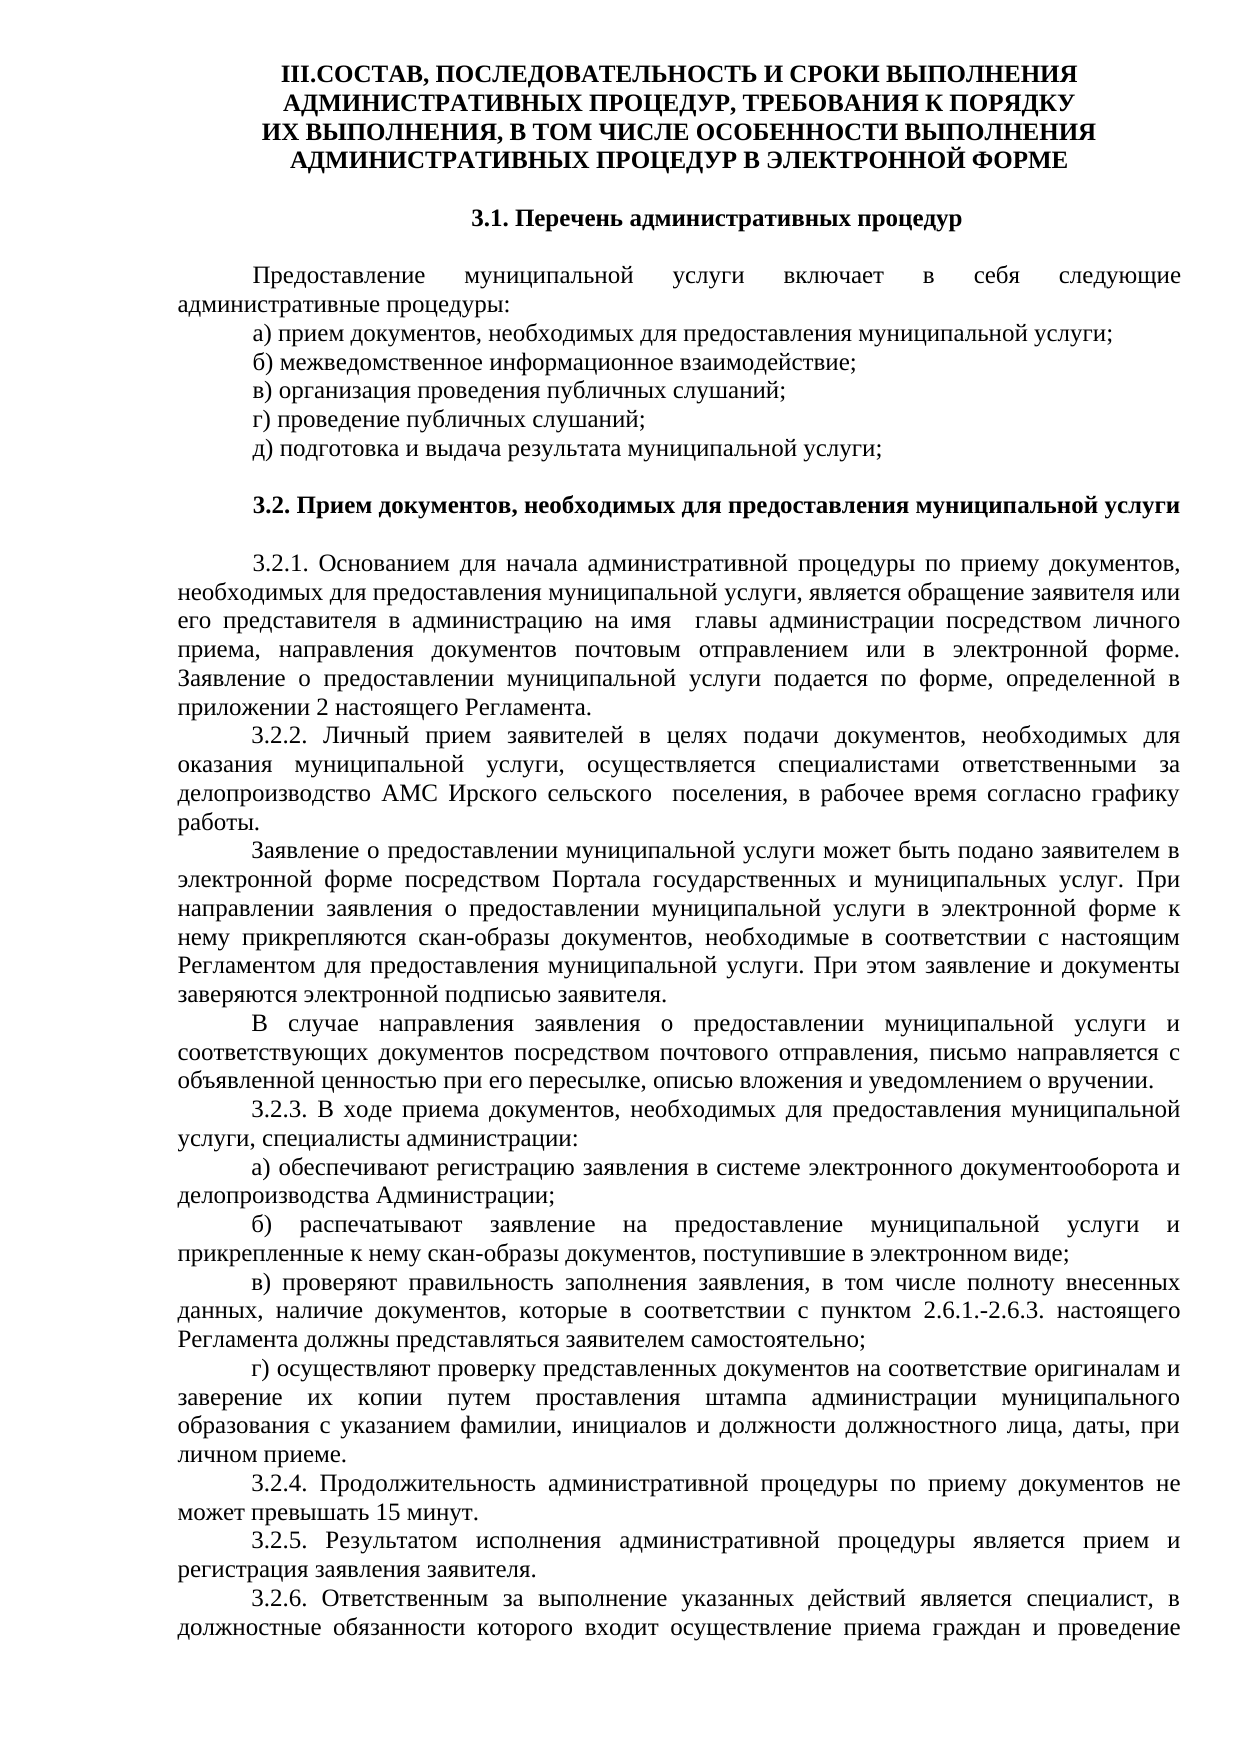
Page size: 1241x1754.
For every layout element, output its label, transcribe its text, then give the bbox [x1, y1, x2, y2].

text д) подготовка и выдача результата муниципальной услуги; [177, 433, 1181, 462]
text б) распечатывают заявление на предоставление муниципальной услуги и прикрепленные к нему скан-образы документов, поступившие в электронном виде; [177, 1209, 1181, 1267]
text 3.2.4. Продолжительность административной процедуры по приему документов не может превышать 15 минут. [177, 1468, 1181, 1525]
text в) проверяют правильность заполнения заявления, в том числе полноту внесенных данных, наличие документов, которые в соответствии с пунктом 2.6.1.-2.6.3. настоящего Регламента должны представляться заявителем самостоятельно; [177, 1267, 1181, 1353]
text 3.1. Перечень административных процедур [177, 203, 1182, 232]
text 3.2.5. Результатом исполнения административной процедуры является прием и регистрация заявления заявителя. [177, 1525, 1181, 1583]
text 3.2. Прием документов, необходимых для предоставления муниципальной услуги [177, 490, 1181, 519]
text 3.2.3. В ходе приема документов, необходимых для предоставления муниципальной услуги, специалисты администрации: [177, 1094, 1181, 1152]
text АДМИНИСТРАТИВНЫХ ПРОЦЕДУР, ТРЕБОВАНИЯ К ПОРЯДКУ [177, 88, 1181, 117]
text б) межведомственное информационное взаимодействие; [177, 347, 1181, 375]
text Предоставление муниципальной услуги включает в себя следующие административные процедуры: [177, 260, 1182, 318]
text а) обеспечивают регистрацию заявления в системе электронного документооборота и делопроизводства Администрации; [177, 1152, 1181, 1209]
text г) проведение публичных слушаний; [177, 404, 1181, 433]
text 3.2.1. Основанием для начала административной процедуры по приему документов, необходимых для предоставления муниципальной услуги, является обращение заявителя или его представителя в администрацию на имя главы администрации посредством личного приема, направления документов почтовым отправлением или в электронной форме. Заявление о предоставлении муниципальной услуги подается по форме, определенной в приложении 2 настоящего Регламента. [177, 548, 1181, 720]
text III.СОСТАВ, ПОСЛЕДОВАТЕЛЬНОСТЬ И СРОКИ ВЫПОЛНЕНИЯ [177, 59, 1181, 88]
text В случае направления заявления о предоставлении муниципальной услуги и соответствующих документов посредством почтового отправления, письмо направляется с объявленной ценностью при его пересылке, описью вложения и уведомлением о вручении. [177, 1008, 1181, 1094]
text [177, 1583, 1181, 1640]
text Заявление о предоставлении муниципальной услуги может быть подано заявителем в электронной форме посредством Портала государственных и муниципальных услуг. При направлении заявления о предоставлении муниципальной услуги в электронной форме к нему прикрепляются скан-образы документов, необходимые в соответствии с настоящим Регламентом для предоставления муниципальной услуги. При этом заявление и документы заверяются электронной подписью заявителя. [177, 835, 1181, 1008]
text а) прием документов, необходимых для предоставления муниципальной услуги; [177, 318, 1181, 347]
text г) осуществляют проверку представленных документов на соответствие оригиналам и заверение их копии путем проставления штампа администрации муниципального образования с указанием фамилии, инициалов и должности должностного лица, даты, при личном приеме. [177, 1353, 1181, 1468]
text в) организация проведения публичных слушаний; [177, 375, 1181, 404]
text ИХ ВЫПОЛНЕНИЯ, В ТОМ ЧИСЛЕ ОСОБЕННОСТИ ВЫПОЛНЕНИЯ [177, 117, 1181, 145]
text 3.2.2. Личный прием заявителей в целях подачи документов, необходимых для оказания муниципальной услуги, осуществляется специалистами ответственными за делопроизводство АМС Ирского сельского поселения, в рабочее время согласно графику работы. [177, 720, 1181, 835]
text АДМИНИСТРАТИВНЫХ ПРОЦЕДУР В ЭЛЕКТРОННОЙ ФОРМЕ [177, 145, 1181, 174]
